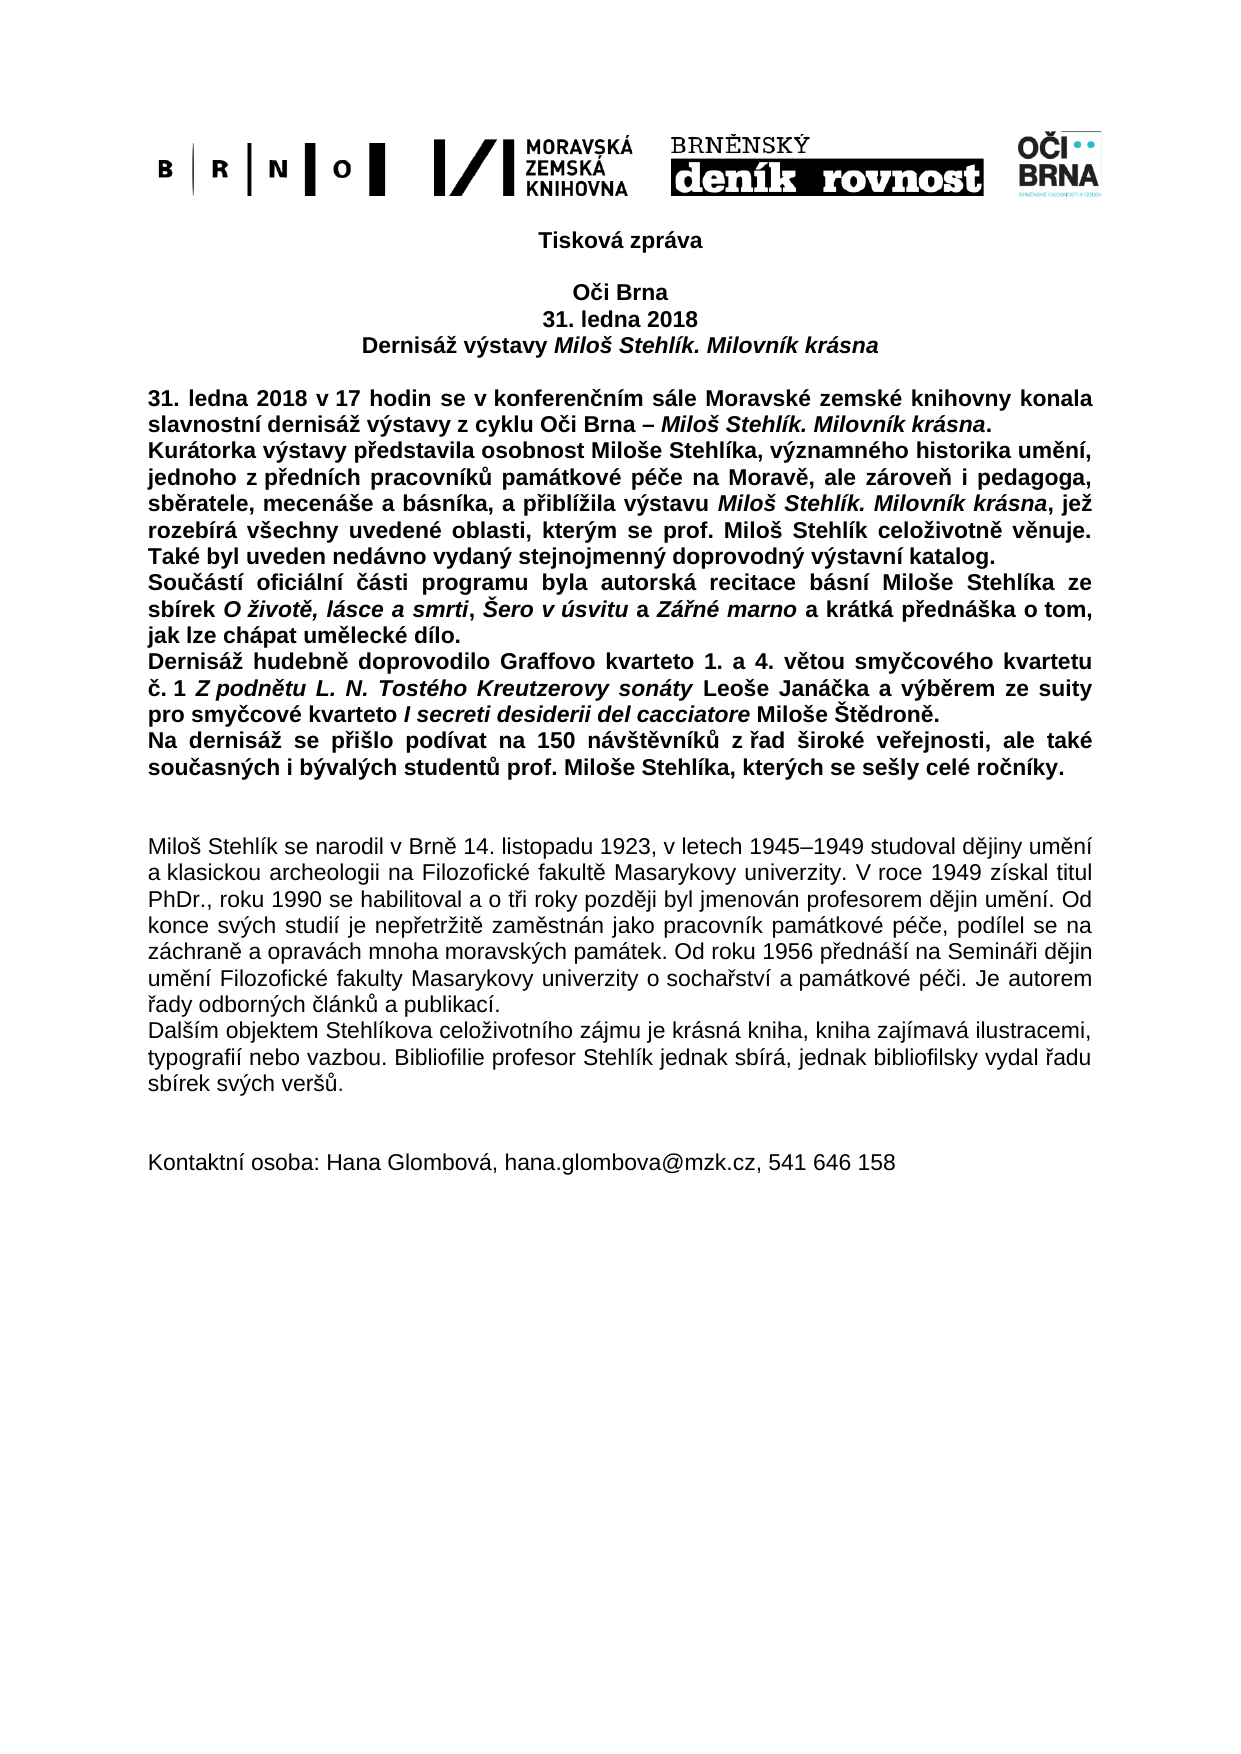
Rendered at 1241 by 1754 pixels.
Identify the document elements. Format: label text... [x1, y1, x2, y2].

text Součástí oficiální části programu byla autorská recitace básní Miloše Stehlíka ze sbírek O životě, lásce a smrti, Šero v úsvitu a Zářné marno a krátká přednáška o tom, jak lze chápat umělecké dílo. [148, 569, 1093, 648]
text Kurátorka výstavy představila osobnost Miloše Stehlíka, významného historika umění, jednoho z předních pracovníků památkové péče na Moravě, ale zároveň i pedagoga, sběratele, mecenáše a básníka, a přiblížila výstavu Miloš Stehlík. Milovník krásna, jež rozebírá všechny uvedené oblasti, kterým se prof. Miloš Stehlík celoživotně věnuje. Také byl uveden nedávno vydaný stejnojmenný doprovodný výstavní katalog. [148, 437, 1093, 569]
text Tisková zpráva [148, 227, 1093, 253]
text Dernisáž hudebně doprovodilo Graffovo kvarteto 1. a 4. větou smyčcového kvartetu č. 1 Z podnětu L. N. Tostého Kreutzerovy sonáty Leoše Janáčka a výběrem ze suity pro smyčcové kvarteto I secreti desiderii del cacciatore Miloše Štědroně. [148, 648, 1093, 727]
text Kontaktní osoba: Hana Glombová, hana.glombova@mzk.cz, 541 646 158 [148, 1149, 1093, 1175]
text Na dernisáž se přišlo podívat na 150 návštěvníků z řad široké veřejnosti, ale také současných i bývalých studentů prof. Miloše Stehlíka, kterých se sešly celé ročníky. [148, 727, 1093, 780]
text 31. ledna 2018 v 17 hodin se v konferenčním sále Moravské zemské knihovny konala slavnostní dernisáž výstavy z cyklu Oči Brna – Miloš Stehlík. Milovník krásna. [148, 385, 1093, 437]
text Dernisáž výstavy Miloš Stehlík. Milovník krásna [148, 332, 1093, 358]
text Dalším objektem Stehlíkova celoživotního zájmu je krásná kniha, kniha zajímavá ilustracemi, typografií nebo vazbou. Bibliofilie profesor Stehlík jednak sbírá, jednak bibliofilsky vydal řadu sbírek svých veršů. [148, 1017, 1093, 1096]
picture [671, 134, 984, 196]
text Miloš Stehlík se narodil v Brně 14. listopadu 1923, v letech 1945–1949 studoval dějiny umění a klasickou archeologii na Filozofické fakultě Masarykovy univerzity. V roce 1949 získal titul PhDr., roku 1990 se habilitoval a o tři roky později byl jmenován profesorem dějin umění. Od konce svých studií je nepřetržitě zaměstnán jako pracovník památkové péče, podílel se na záchraně a opravách mnoha moravských památek. Od roku 1956 přednáší na Semináři dějin umění Filozofické fakulty Masarykovy univerzity o sochařství a památkové péči. Je autorem řady odborných článků a publikací. [148, 833, 1093, 1017]
text Oči Brna [148, 279, 1093, 306]
picture [158, 143, 386, 196]
picture [434, 135, 633, 196]
picture [1017, 130, 1102, 197]
text 31. ledna 2018 [148, 306, 1093, 332]
